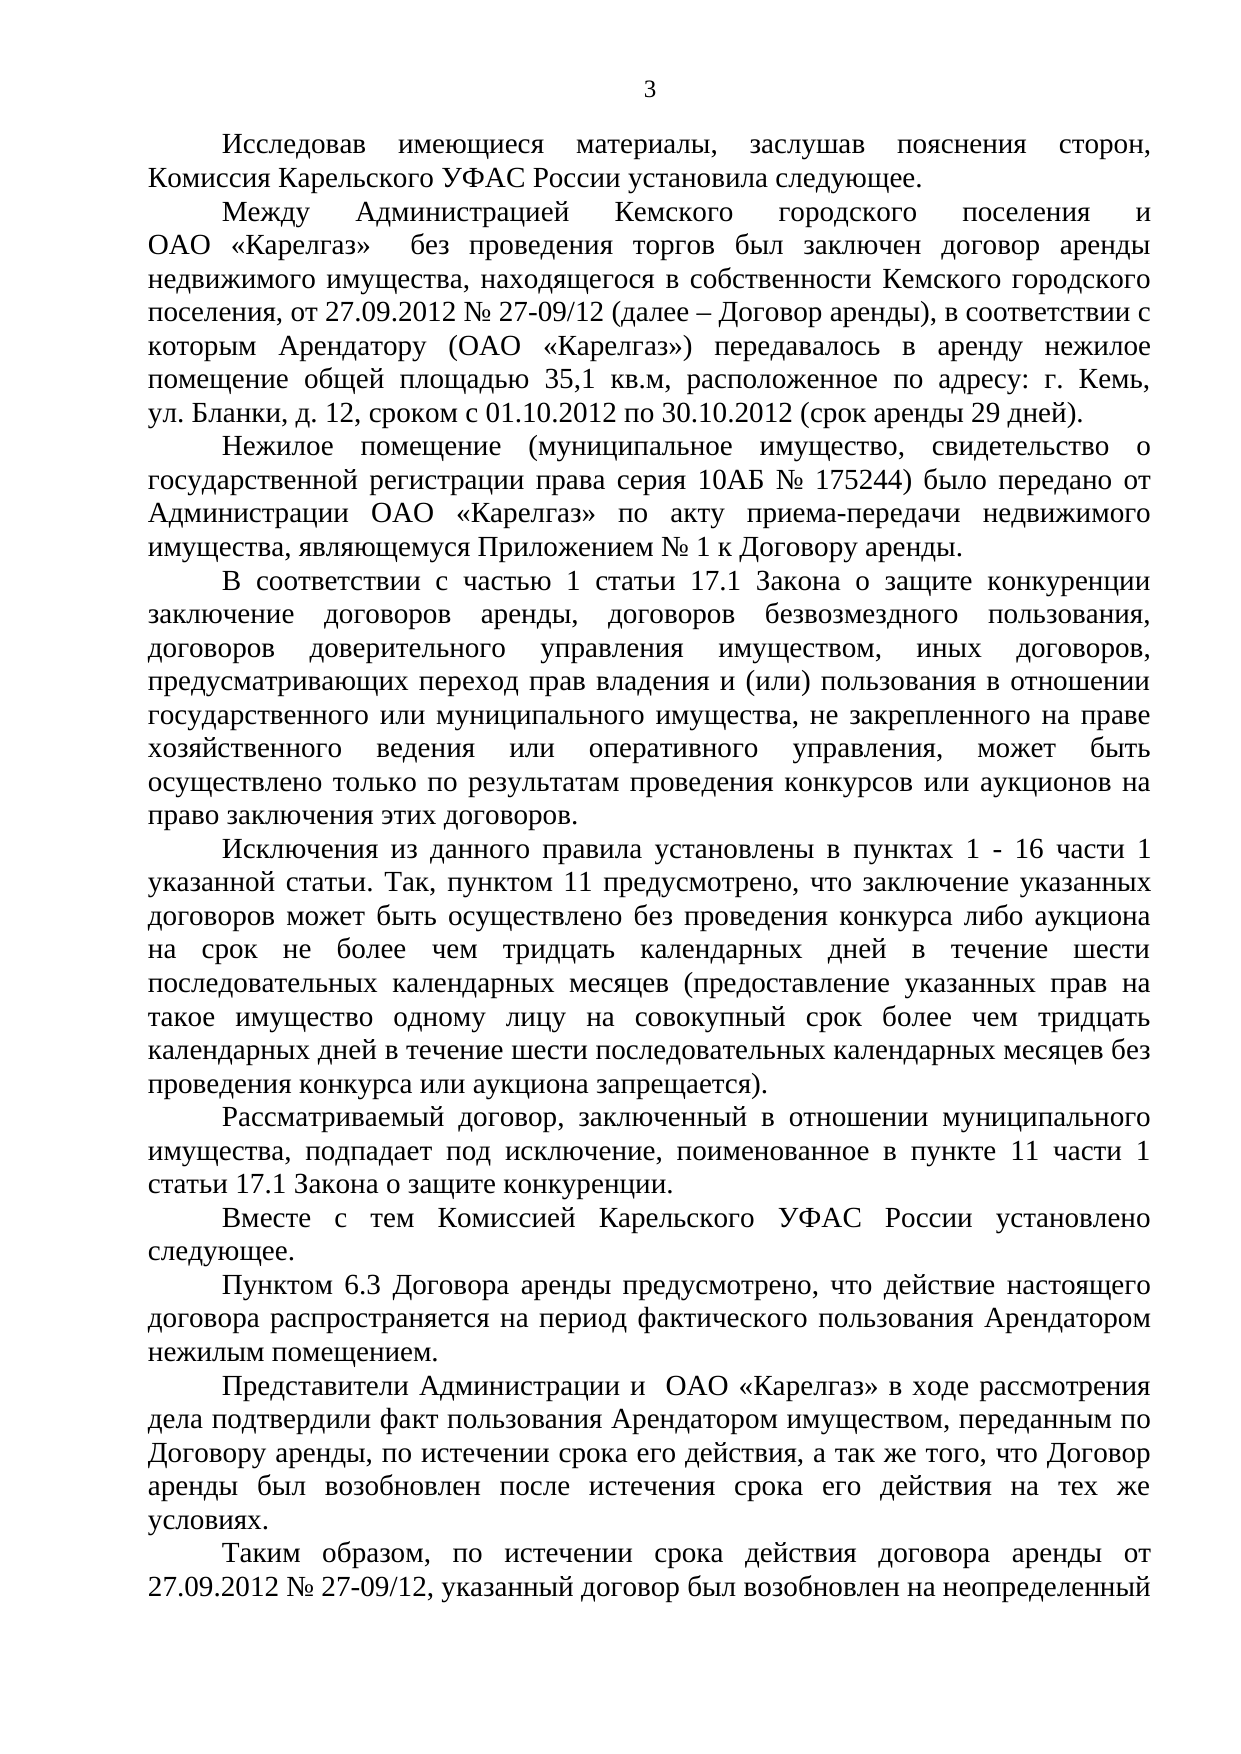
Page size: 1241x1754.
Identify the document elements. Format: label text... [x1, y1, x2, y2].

text Исследовав имеющиеся материалы, заслушав пояснения сторон, Комиссия Карельского УФАС России установила следующее. [148, 127, 1152, 194]
text Между Администрацией Кемского городского поселения и ОАО «Карелгаз» без проведения торгов был заключен договор аренды недвижимого имущества, находящегося в собственности Кемского городского поселения, от 27.09.2012 № 27-09/12 (далее – Договор аренды), в соответствии с которым Арендатору (ОАО «Карелгаз») передавалось в аренду нежилое помещение общей площадью 35,1 кв.м, расположенное по адресу: г. Кемь, ул. Бланки, д. 12, сроком с 01.10.2012 по 30.10.2012 (срок аренды 29 дней). [148, 194, 1152, 428]
text Рассматриваемый договор, заключенный в отношении муниципального имущества, подпадает под исключение, поименованное в пункте 11 части 1 статьи 17.1 Закона о защите конкуренции. [148, 1099, 1152, 1200]
text Нежилое помещение (муниципальное имущество, свидетельство о государственной регистрации права серия 10АБ № 175244) было передано от Администрации ОАО «Карелгаз» по акту приема-передачи недвижимого имущества, являющемуся Приложением № 1 к Договору аренды. [148, 428, 1152, 563]
text Исключения из данного правила установлены в пунктах 1 - 16 части 1 указанной статьи. Так, пунктом 11 предусмотрено, что заключение указанных договоров может быть осуществлено без проведения конкурса либо аукциона на срок не более чем тридцать календарных дней в течение шести последовательных календарных месяцев (предоставление указанных прав на такое имущество одному лицу на совокупный срок более чем тридцать календарных дней в течение шести последовательных календарных месяцев без проведения конкурса или аукциона запрещается). [148, 831, 1152, 1099]
text В соответствии с частью 1 статьи 17.1 Закона о защите конкуренции заключение договоров аренды, договоров безвозмездного пользования, договоров доверительного управления имуществом, иных договоров, предусматривающих переход прав владения и (или) пользования в отношении государственного или муниципального имущества, не закрепленного на праве хозяйственного ведения или оперативного управления, может быть осуществлено только по результатам проведения конкурсов или аукционов на право заключения этих договоров. [148, 563, 1152, 831]
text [148, 1535, 1152, 1602]
text Пунктом 6.3 Договора аренды предусмотрено, что действие настоящего договора распространяется на период фактического пользования Арендатором нежилым помещением. [148, 1267, 1152, 1368]
text Вместе с тем Комиссией Карельского УФАС России установлено следующее. [148, 1200, 1152, 1267]
text Представители Администрации и ОАО «Карелгаз» в ходе рассмотрения дела подтвердили факт пользования Арендатором имуществом, переданным по Договору аренды, по истечении срока его действия, а так же того, что Договор аренды был возобновлен после истечения срока его действия на тех же условиях. [148, 1368, 1152, 1535]
